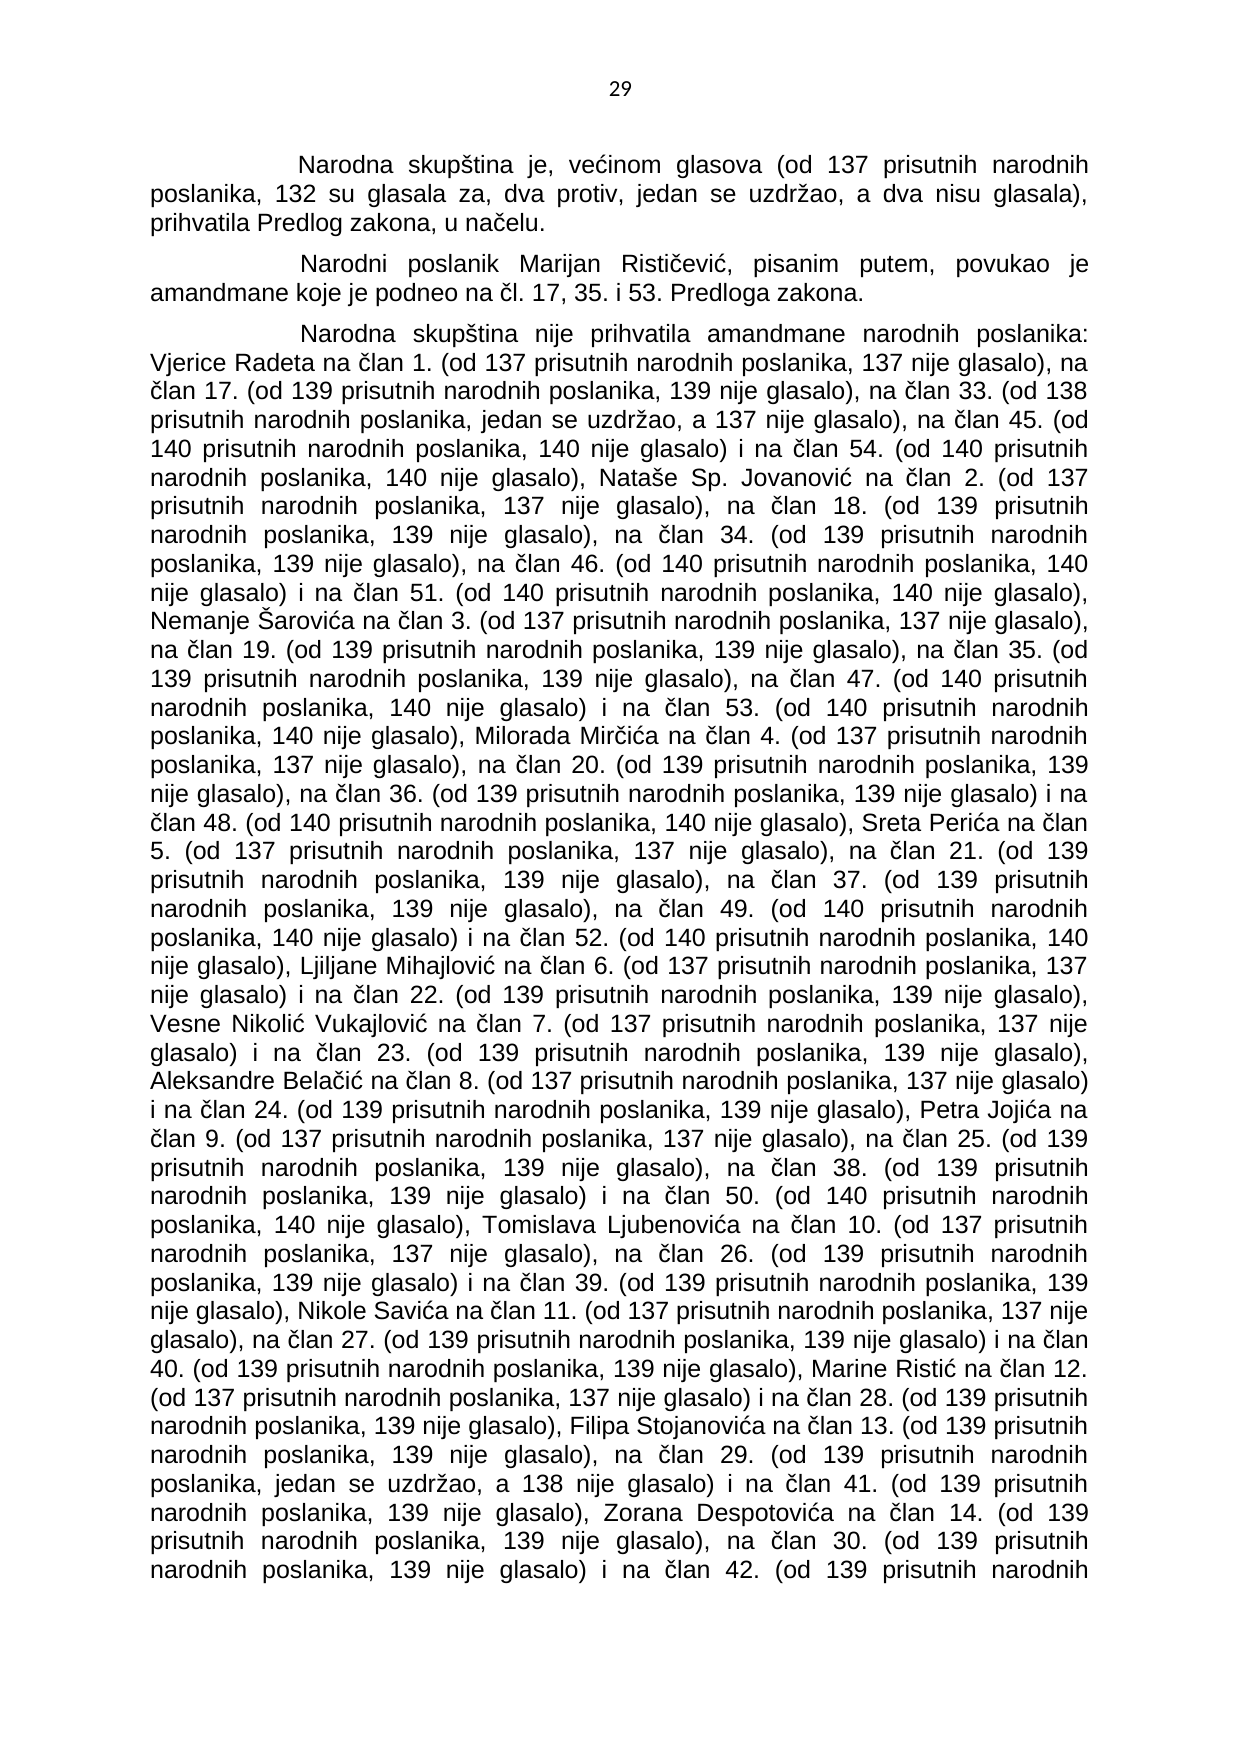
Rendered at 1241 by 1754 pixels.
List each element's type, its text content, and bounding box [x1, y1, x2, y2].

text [150, 319, 1090, 1584]
text Narodna skupština je, većinom glasova (od 137 prisutnih narodnih poslanika, 132 su glasala za, dva protiv, jedan se uzdržao, a dva nisu glasala), prihvatila Predlog zakona, u načelu. [150, 150, 1090, 236]
text Narodni poslanik Marijan Rističević, pisanim putem, povukao je amandmane koje je podneo na čl. 17, 35. i 53. Predloga zakona. [150, 249, 1090, 306]
